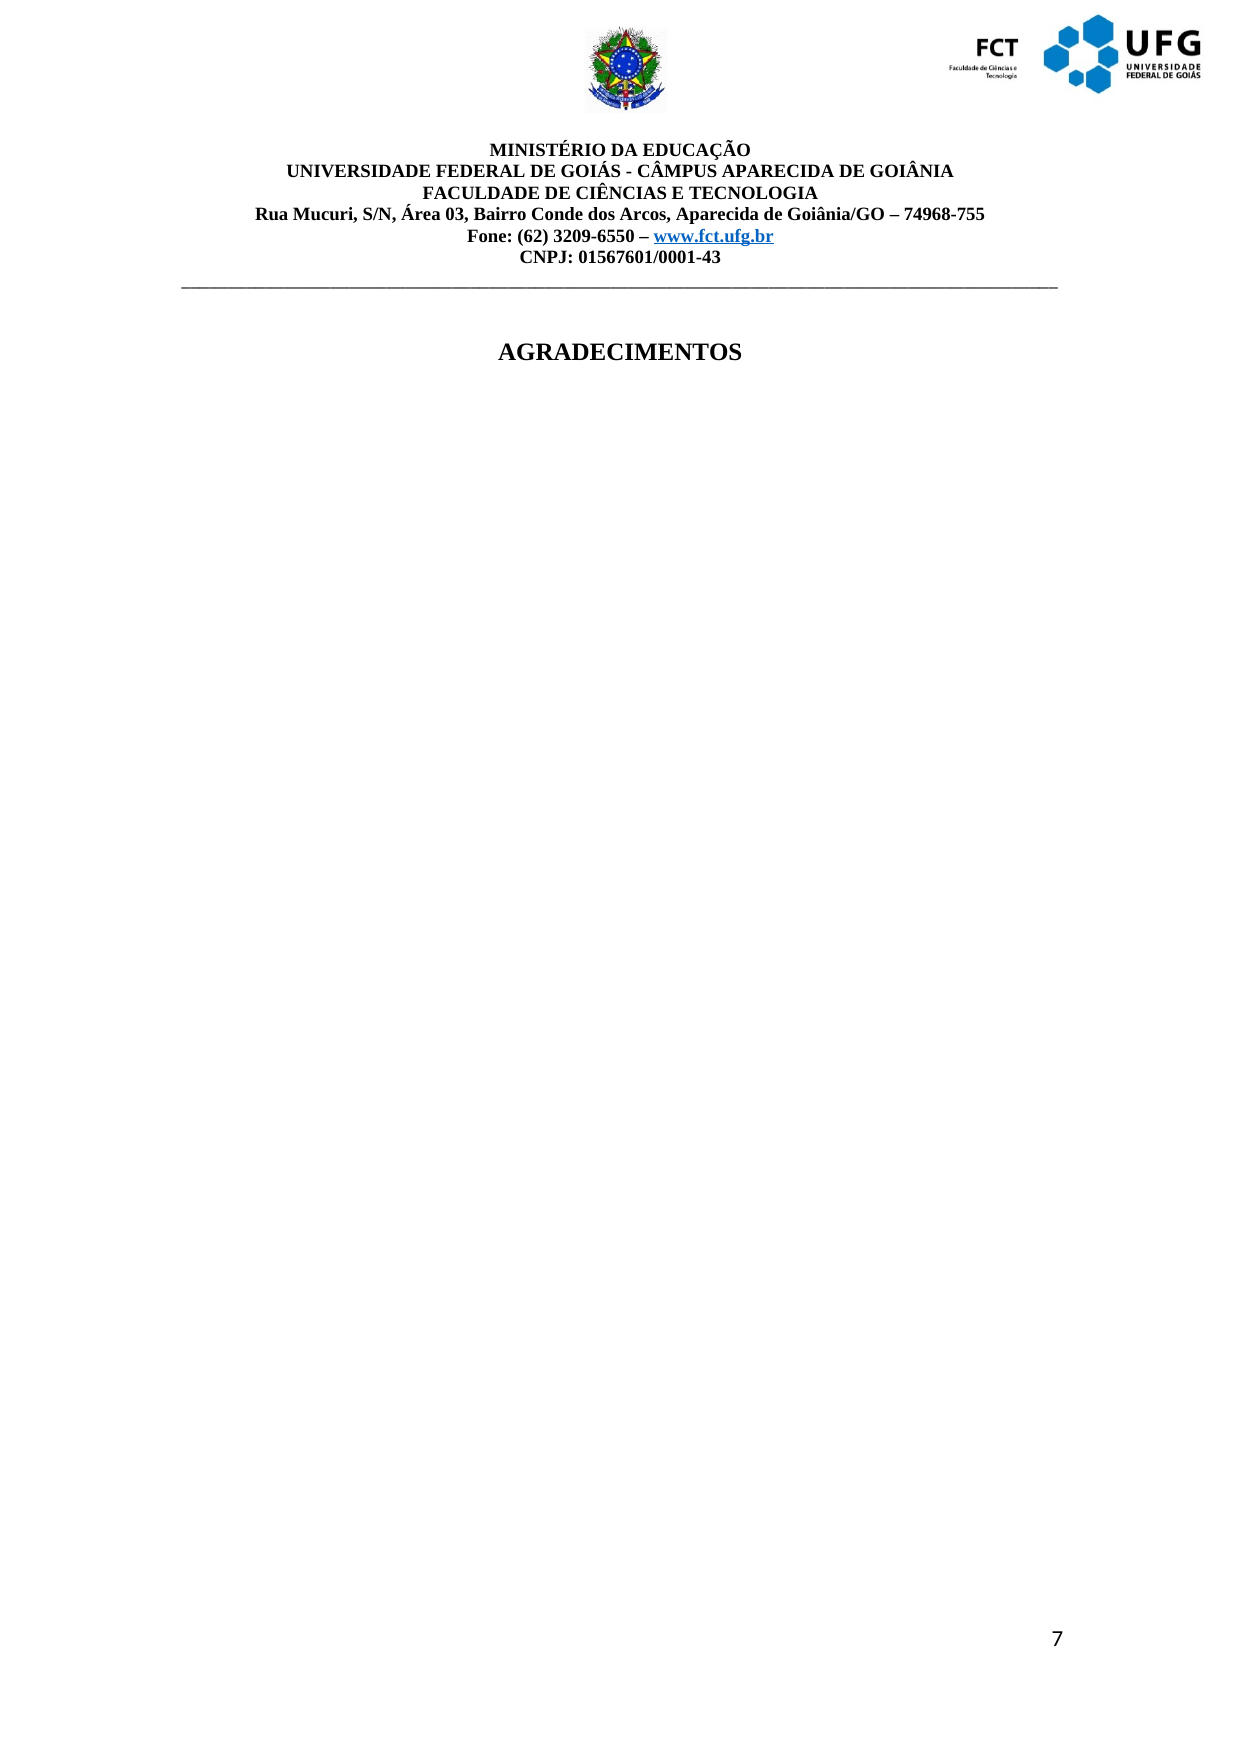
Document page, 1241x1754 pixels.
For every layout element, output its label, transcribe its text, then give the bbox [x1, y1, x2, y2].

picture [584, 26, 668, 113]
text AGRADECIMENTOS [177, 337, 1063, 366]
picture [940, 5, 1213, 105]
